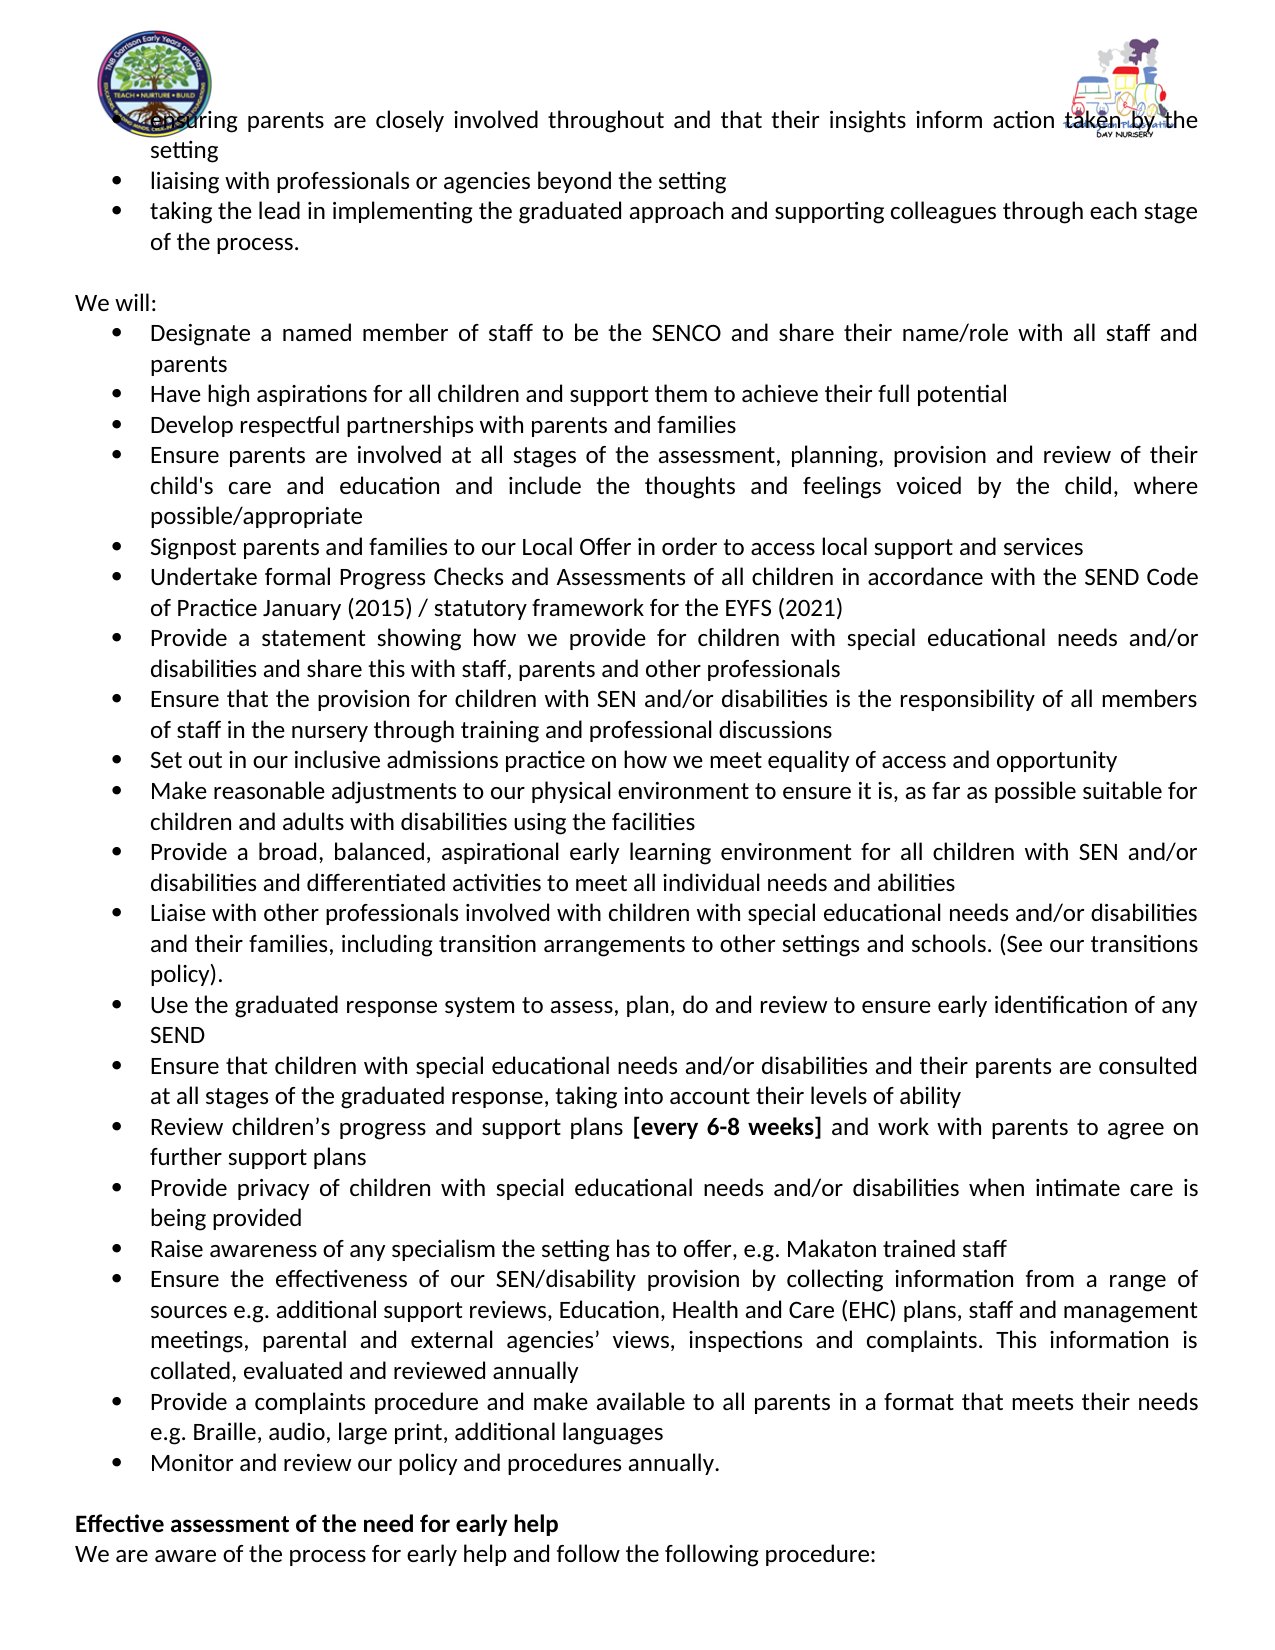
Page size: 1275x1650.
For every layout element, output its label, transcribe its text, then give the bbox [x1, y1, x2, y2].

list Monitor and review our policy and procedures annually. [112, 1447, 1200, 1477]
list Ensure that the provision for children with SEN and/or disabilities is the responsibility of all members of staff in the nursery through training and professional discussions [112, 684, 1200, 745]
list Liaise with other professionals involved with children with special educational needs and/or disabilities and their families, including transition arrangements to other settings and schools. (See our transitions policy). [112, 897, 1200, 989]
list Provide a complaints procedure and make available to all parents in a format that meets their needs e.g. Braille, audio, large print, additional languages [112, 1386, 1200, 1447]
list Designate a named member of staff to be the SENCO and share their name/role with all staff and parents [112, 317, 1200, 378]
list taking the lead in implementing the graduated approach and supporting colleagues through each stage of the process. [112, 195, 1200, 256]
list Have high aspirations for all children and support them to achieve their full potential [112, 378, 1200, 409]
list Provide privacy of children with special educational needs and/or disabilities when intimate care is being provided [112, 1172, 1200, 1233]
list Raise awareness of any specialism the setting has to offer, e.g. Makaton trained staff [112, 1233, 1200, 1263]
picture [1059, 38, 1180, 104]
list Use the graduated response system to assess, plan, do and review to ensure early identification of any SEND [112, 989, 1200, 1050]
list Set out in our inclusive admissions practice on how we meet equality of access and opportunity [112, 745, 1200, 775]
list ensuring parents are closely involved throughout and that their insights inform action taken by the setting [112, 104, 1200, 165]
text Effective assessment of the need for early help [75, 1508, 1200, 1538]
list Develop respectful partnerships with parents and families [112, 409, 1200, 439]
text We will: [75, 287, 1200, 317]
list Ensure the effectiveness of our SEN/disability provision by collecting information from a range of sources e.g. additional support reviews, Education, Health and Care (EHC) plans, staff and management meetings, parental and external agencies’ views, inspections and complaints. This information is collated, evaluated and reviewed annually [112, 1263, 1200, 1386]
list Review children’s progress and support plans [every 6-8 weeks] and work with parents to agree on further support plans [112, 1111, 1200, 1172]
list Ensure parents are involved at all stages of the assessment, planning, provision and review of their child's care and education and include the thoughts and feelings voiced by the child, where possible/appropriate [112, 439, 1200, 531]
list Provide a statement showing how we provide for children with special educational needs and/or disabilities and share this with staff, parents and other professionals [112, 623, 1200, 684]
list Undertake formal Progress Checks and Assessments of all children in accordance with the SEND Code of Practice January (2015) / statutory framework for the EYFS (2021) [112, 562, 1200, 623]
list Provide a broad, balanced, aspirational early learning environment for all children with SEN and/or disabilities and differentiated activities to meet all individual needs and abilities [112, 836, 1200, 897]
list Ensure that children with special educational needs and/or disabilities and their parents are consulted at all stages of the graduated response, taking into account their levels of ability [112, 1050, 1200, 1111]
list Make reasonable adjustments to our physical environment to ensure it is, as far as possible suitable for children and adults with disabilities using the facilities [112, 775, 1200, 836]
text We are aware of the process for early help and follow the following procedure: [75, 1538, 1200, 1569]
list Signpost parents and families to our Local Offer in order to access local support and services [112, 531, 1200, 562]
list liaising with professionals or agencies beyond the setting [112, 165, 1200, 195]
picture [96, 29, 213, 139]
